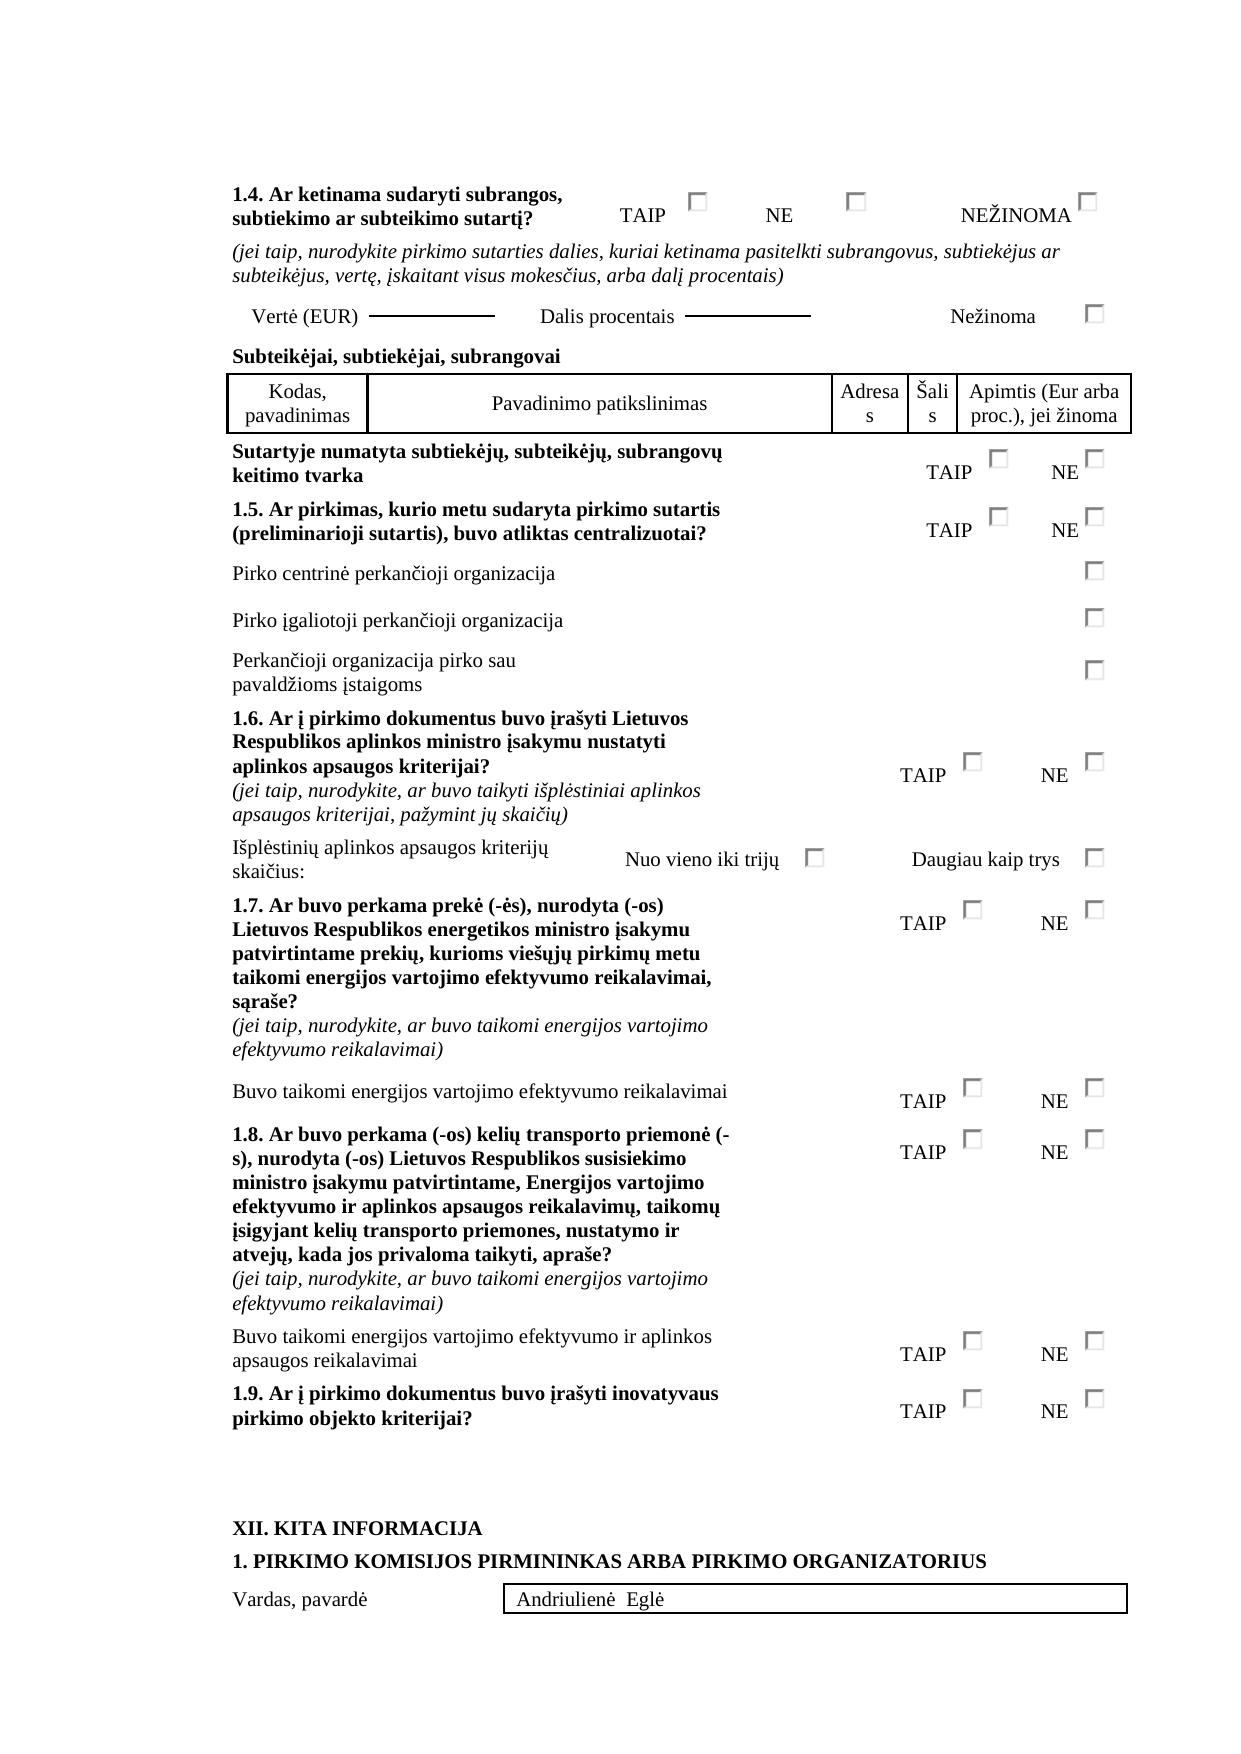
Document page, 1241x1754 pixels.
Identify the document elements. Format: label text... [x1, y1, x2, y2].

table_header [1040, 292, 1131, 339]
table_header Vertė (EUR) [228, 292, 363, 339]
table_header Nuo vieno iki trijų [570, 830, 784, 888]
table_cell [589, 596, 1131, 643]
table_header 1.6. Ar į pirkimo dokumentus buvo įrašyti Lietuvos Respublikos aplinkos ministro įsakymu nustatyti aplinkos apsaugos kriterijai? (jei taip, nurodykite, ar buvo taikyti išplėstiniai aplinkos apsaugos kriterijai, pažymint jų skaičių) [228, 701, 744, 830]
table_header 1.8. Ar buvo perkama (-os) kelių transporto priemonė (-s), nurodyta (-os) Lietuvos Respublikos susisiekimo ministro įsakymu patvirtintame, Energijos vartojimo efektyvumo ir aplinkos apsaugos reikalavimų, taikomų įsigyjant kelių transporto priemones, nustatymo ir atvejų, kada jos privaloma taikyti, apraše? (jei taip, nurodykite, ar buvo taikomi energijos vartojimo efektyvumo reikalavimai) [228, 1117, 744, 1319]
table_header TAIP NE [732, 492, 1131, 549]
table_header TAIP NE [744, 1117, 1131, 1319]
table_header 1.4. Ar ketinama sudaryti subrangos, subtiekimo ar subteikimo sutartį? [228, 177, 589, 235]
table_header Kodas, pavadinimas [229, 375, 366, 432]
table_header TAIP NE [744, 1377, 1131, 1434]
table_header [784, 830, 850, 888]
table_header TAIP NE [732, 434, 1131, 492]
table_header [1064, 830, 1131, 888]
table_header Vardas, pavardė [228, 1578, 498, 1619]
table_header TAIP NE [744, 701, 1131, 830]
table_header [589, 549, 1131, 596]
table_header Apimtis (Eur arba proc.), jei žinoma [958, 375, 1130, 432]
table_header 1.5. Ar pirkimas, kurio metu sudaryta pirkimo sutartis (preliminarioji sutartis), buvo atliktas centralizuotai? [228, 492, 732, 549]
table_header Daugiau kaip trys [850, 830, 1064, 888]
table_header 1.9. Ar į pirkimo dokumentus buvo įrašyti inovatyvaus pirkimo objekto kriterijai? [228, 1377, 744, 1434]
table_cell Pirko įgaliotoji perkančioji organizacija [228, 596, 589, 643]
table_header Pirko centrinė perkančioji organizacija [228, 549, 589, 596]
table_cell (jei taip, nurodykite pirkimo sutarties dalies, kuriai ketinama pasitelkti subrangovus, subtiekėjus ar subteikėjus, vertę, įskaitant visus mokesčius, arba dalį procentais) [228, 235, 1131, 292]
table_header Pavadinimo patikslinimas [369, 375, 831, 432]
table_header Adresas [833, 375, 907, 432]
table_cell [589, 643, 1131, 701]
table_header 1. PIRKIMO KOMISIJOS PIRMININKAS ARBA PIRKIMO ORGANIZATORIUS [228, 1545, 1131, 1578]
table_header Nežinoma [815, 292, 1040, 339]
table_header 1.7. Ar buvo perkama prekė (-ės), nurodyta (-os) Lietuvos Respublikos energetikos ministro įsakymu patvirtintame prekių, kurioms viešųjų pirkimų metu taikomi energijos vartojimo efektyvumo reikalavimai, sąraše? (jei taip, nurodykite, ar buvo taikomi energijos vartojimo efektyvumo reikalavimai) [228, 888, 744, 1066]
table_cell Perkančioji organizacija pirko sau pavaldžioms įstaigoms [228, 643, 589, 701]
table_header TAIP NE NEŽINOMA [589, 177, 1131, 235]
table_header TAIP NE [744, 1066, 1131, 1117]
table_header TAIP NE [744, 888, 1131, 1066]
table_header Buvo taikomi energijos vartojimo efektyvumo reikalavimai [228, 1066, 744, 1117]
table_header TAIP NE [744, 1319, 1131, 1377]
table_header Išplėstinių aplinkos apsaugos kriterijų skaičius: [228, 830, 570, 888]
table_header XII. KITA INFORMACIJA [228, 1511, 1131, 1545]
table_header Dalis procentais [498, 292, 679, 339]
table_header Subteikėjai, subtiekėjai, subrangovai [228, 339, 1131, 373]
table_header [679, 292, 814, 339]
table_header [498, 1578, 1131, 1619]
table_header Sutartyje numatyta subtiekėjų, subteikėjų, subrangovų keitimo tvarka [228, 434, 732, 492]
table_header [363, 292, 498, 339]
table_header Šalis [909, 375, 956, 432]
table_header Buvo taikomi energijos vartojimo efektyvumo ir aplinkos apsaugos reikalavimai [228, 1319, 744, 1377]
